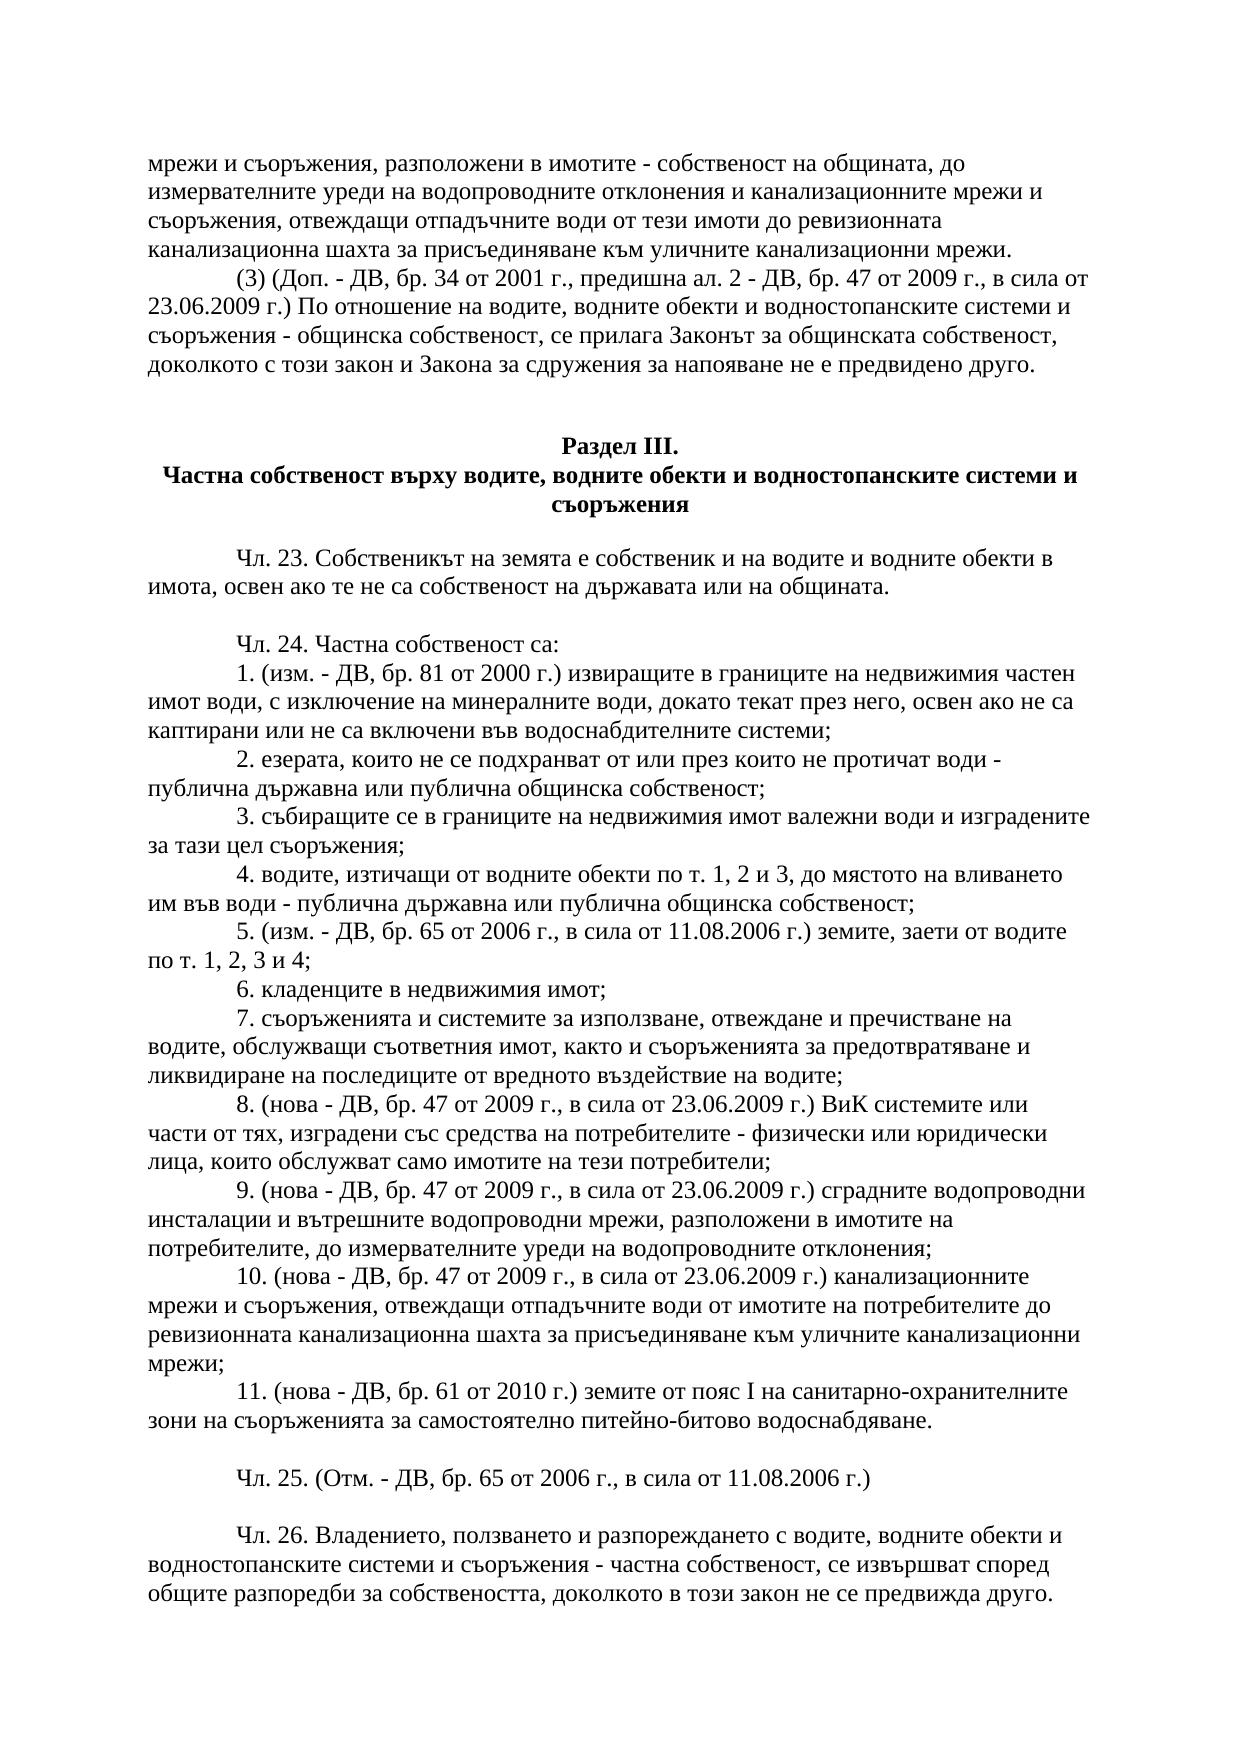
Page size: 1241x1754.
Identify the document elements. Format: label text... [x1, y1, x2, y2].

text 7. съоръженията и системите за използване, отвеждане и пречистване на водите, обслужващи съответния имот, както и съоръженията за предотвратяване и ликвидиране на последиците от вредното въздействие на водите; [148, 1003, 1093, 1089]
text 4. водите, изтичащи от водните обекти по т. 1, 2 и 3, до мястото на вливането им във води - публична държавна или публична общинска собственост; [148, 859, 1093, 916]
text Чл. 23. Собственикът на земята е собственик и на водите и водните обекти в имота, освен ако те не са собственост на държавата или на общината. [148, 543, 1093, 600]
text 1. (изм. - ДВ, бр. 81 от 2000 г.) извиращите в границите на недвижимия частен имот води, с изключение на минералните води, докато текат през него, освен ако не са каптирани или не са включени във водоснабдителните системи; [148, 658, 1093, 744]
text Раздел III. Частна собственост върху водите, водните обекти и водностопанските системи и съоръжения [148, 431, 1093, 518]
text Чл. 25. (Отм. - ДВ, бр. 65 от 2006 г., в сила от 11.08.2006 г.) [148, 1463, 1093, 1491]
text 11. (нова - ДВ, бр. 61 от 2010 г.) земите от пояс І на санитарно-охранителните зони на съоръженията за самостоятелно питейно-битово водоснабдяване. [148, 1376, 1093, 1434]
text 5. (изм. - ДВ, бр. 65 от 2006 г., в сила от 11.08.2006 г.) земите, заети от водите по т. 1, 2, 3 и 4; [148, 916, 1093, 974]
text Чл. 26. Владението, ползването и разпореждането с водите, водните обекти и водностопанските системи и съоръжения - частна собственост, се извършват според общите разпоредби за собствеността, доколкото в този закон не се предвижда друго. [148, 1520, 1093, 1606]
text 3. събиращите се в границите на недвижимия имот валежни води и изградените за тази цел съоръжения; [148, 801, 1093, 859]
text 2. езерата, които не се подхранват от или през които не протичат води - публична държавна или публична общинска собственост; [148, 744, 1093, 801]
text Чл. 24. Частна собственост са: [148, 629, 1093, 658]
text 8. (нова - ДВ, бр. 47 от 2009 г., в сила от 23.06.2009 г.) ВиК системите или части от тях, изградени със средства на потребителите - физически или юридически лица, които обслужват само имотите на тези потребители; [148, 1089, 1093, 1175]
text 6. кладенците в недвижимия имот; [148, 974, 1093, 1003]
text 10. (нова - ДВ, бр. 47 от 2009 г., в сила от 23.06.2009 г.) канализационните мрежи и съоръжения, отвеждащи отпадъчните води от имотите на потребителите до ревизионната канализационна шахта за присъединяване към уличните канализационни мрежи; [148, 1261, 1093, 1376]
text 9. (нова - ДВ, бр. 47 от 2009 г., в сила от 23.06.2009 г.) сградните водопроводни инсталации и вътрешните водопроводни мрежи, разположени в имотите на потребителите, до измервателните уреди на водопроводните отклонения; [148, 1175, 1093, 1261]
text (3) (Доп. - ДВ, бр. 34 от 2001 г., предишна ал. 2 - ДВ, бр. 47 от 2009 г., в сила от 23.06.2009 г.) По отношение на водите, водните обекти и водностопанските системи и съоръжения - общинска собственост, се прилага Законът за общинската собственост, доколкото с този закон и Закона за сдружения за напояване не е предвидено друго. [148, 263, 1093, 378]
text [148, 148, 1093, 263]
